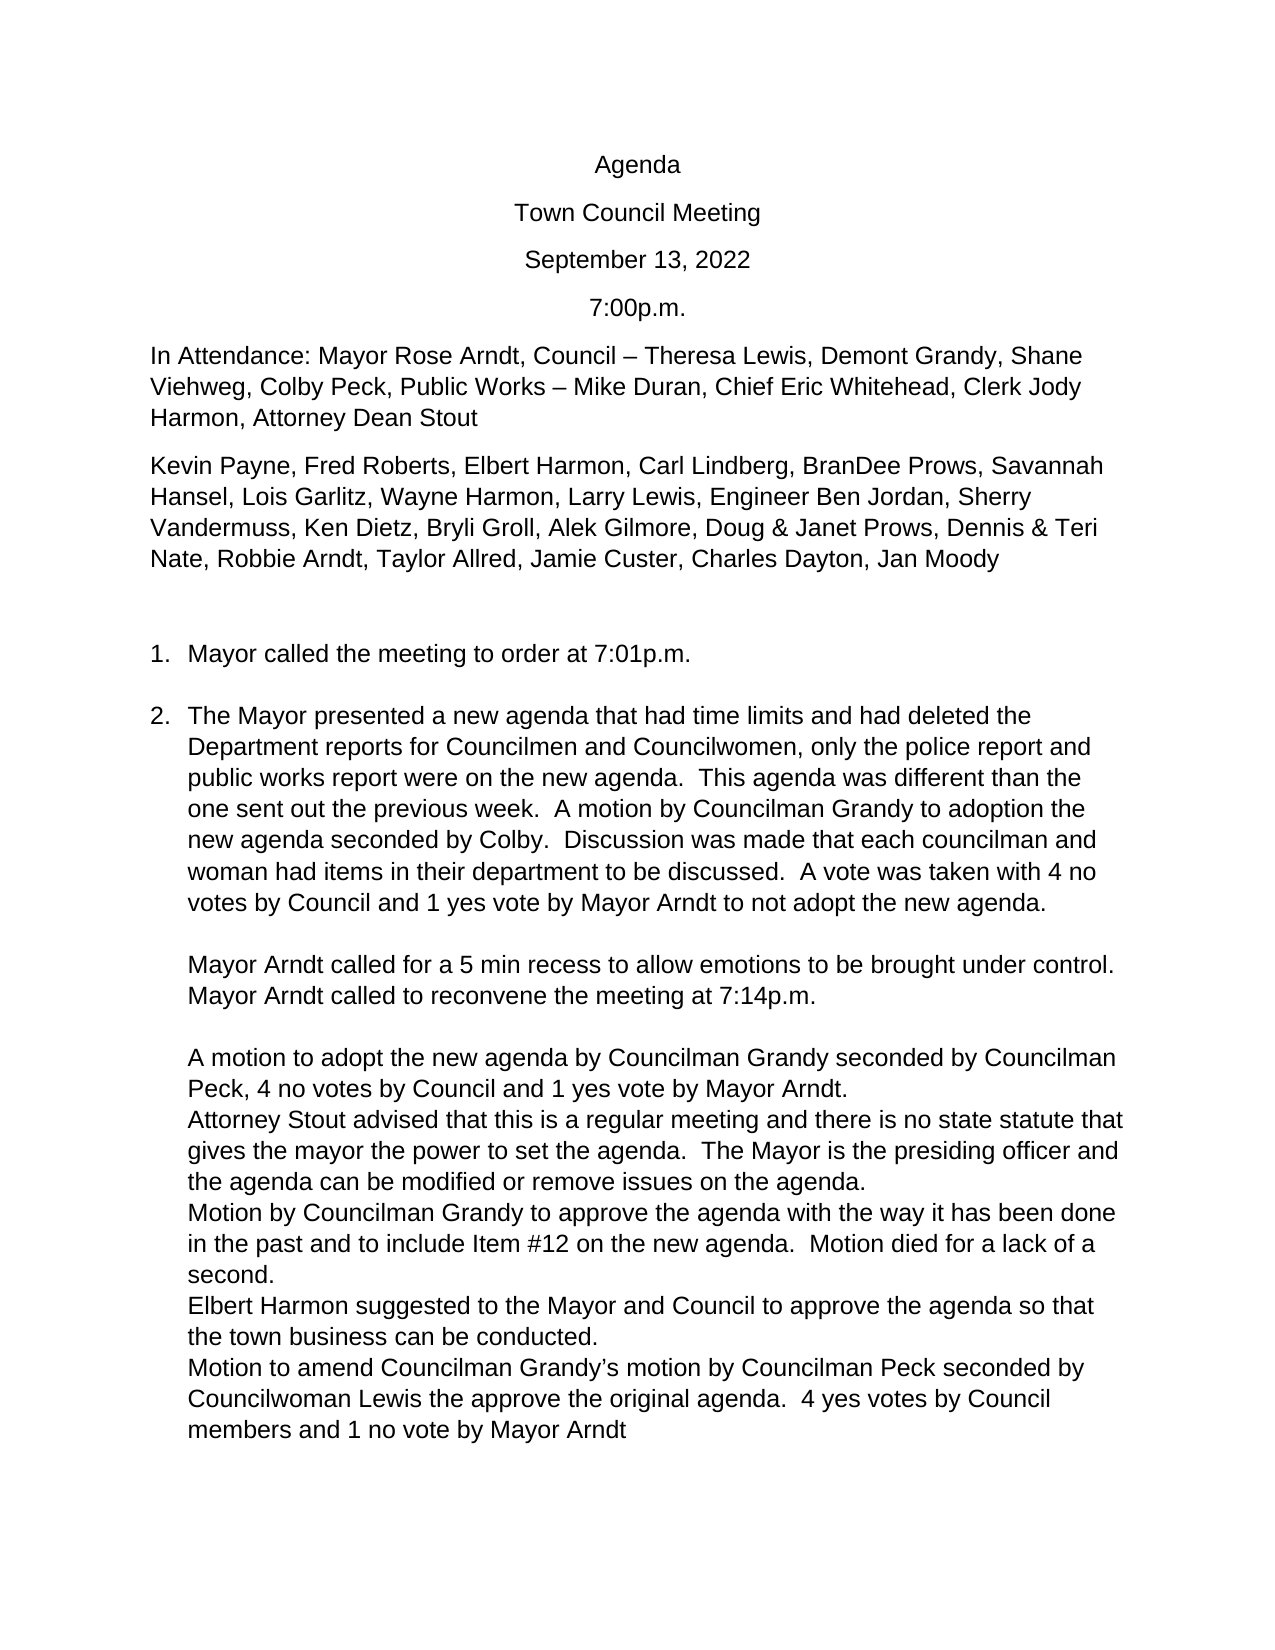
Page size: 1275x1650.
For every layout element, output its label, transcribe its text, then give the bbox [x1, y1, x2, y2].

list Motion to amend Councilman Grandy’s motion by Councilman Peck seconded by Councilwoman Lewis the approve the original agenda. 4 yes votes by Council members and 1 no vote by Mayor Arndt [187, 1353, 1125, 1444]
list Motion by Councilman Grandy to approve the agenda with the way it has been done in the past and to include Item #12 on the new agenda. Motion died for a lack of a second. [187, 1198, 1125, 1289]
list The Mayor presented a new agenda that had time limits and had deleted the Department reports for Councilmen and Councilwomen, only the police report and public works report were on the new agenda. This agenda was different than the one sent out the previous week. A motion by Councilman Grandy to adoption the new agenda seconded by Colby. Discussion was made that each councilman and woman had items in their department to be discussed. A vote was taken with 4 no votes by Council and 1 yes vote by Mayor Arndt to not adopt the new agenda. [150, 701, 1125, 916]
list Attorney Stout advised that this is a regular meeting and there is no state statute that gives the mayor the power to set the agenda. The Mayor is the presiding officer and the agenda can be modified or remove issues on the agenda. [187, 1105, 1125, 1196]
text September 13, 2022 [150, 245, 1125, 274]
list Elbert Harmon suggested to the Mayor and Council to approve the agenda so that the town business can be conducted. [187, 1291, 1125, 1351]
text Kevin Payne, Fred Roberts, Elbert Harmon, Carl Lindberg, BranDee Prows, Savannah Hansel, Lois Garlitz, Wayne Harmon, Larry Lewis, Engineer Ben Jordan, Sherry Vandermuss, Ken Dietz, Bryli Groll, Alek Gilmore, Doug & Janet Prows, Dennis & Teri Nate, Robbie Arndt, Taylor Allred, Jamie Custer, Charles Dayton, Jan Moody [150, 451, 1125, 572]
list Mayor Arndt called for a 5 min recess to allow emotions to be brought under control. Mayor Arndt called to reconvene the meeting at 7:14p.m. [187, 949, 1125, 1009]
text In Attendance: Mayor Rose Arndt, Council – Theresa Lewis, Demont Grandy, Shane Viehweg, Colby Peck, Public Works – Mike Duran, Chief Eric Whitehead, Clerk Jody Harmon, Attorney Dean Stout [150, 341, 1125, 432]
text 7:00p.m. [150, 293, 1125, 322]
list Mayor called the meeting to order at 7:01p.m. [150, 639, 1125, 668]
text Town Council Meeting [150, 198, 1125, 226]
list A motion to adopt the new agenda by Councilman Grandy seconded by Councilman Peck, 4 no votes by Council and 1 yes vote by Mayor Arndt. [187, 1043, 1125, 1102]
text Agenda [150, 150, 1125, 179]
